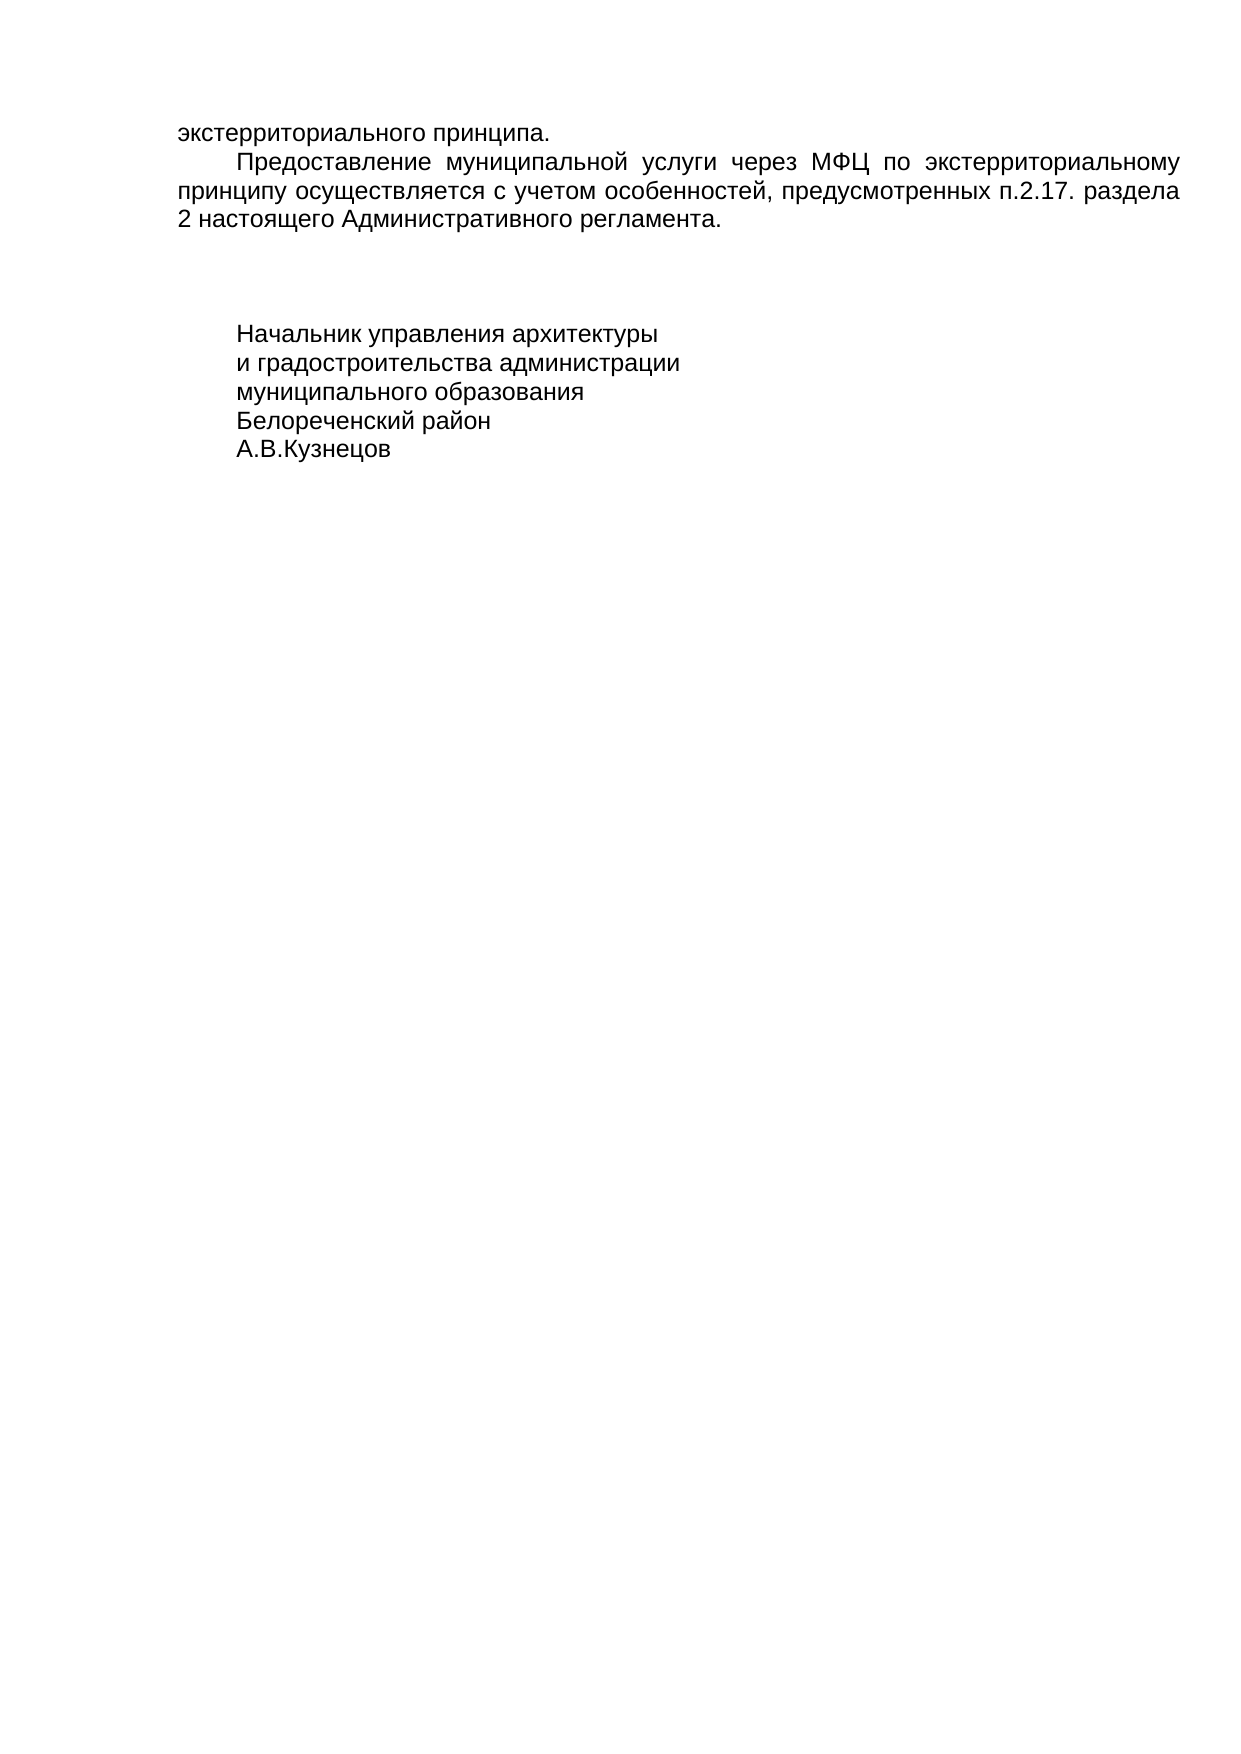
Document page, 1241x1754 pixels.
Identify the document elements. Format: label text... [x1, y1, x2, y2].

text и градостроительства администрации [177, 348, 1181, 377]
text муниципального образования [177, 377, 1181, 406]
text Предоставление муниципальной услуги через МФЦ по экстерриториальному принципу осуществляется с учетом особенностей, предусмотренных п.2.17. раздела 2 настоящего Административного регламента. [177, 147, 1181, 233]
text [177, 118, 1181, 147]
text Начальник управления архитектуры [177, 319, 1181, 348]
text Белореченский район [177, 406, 1181, 434]
text А.В.Кузнецов [177, 434, 1181, 463]
